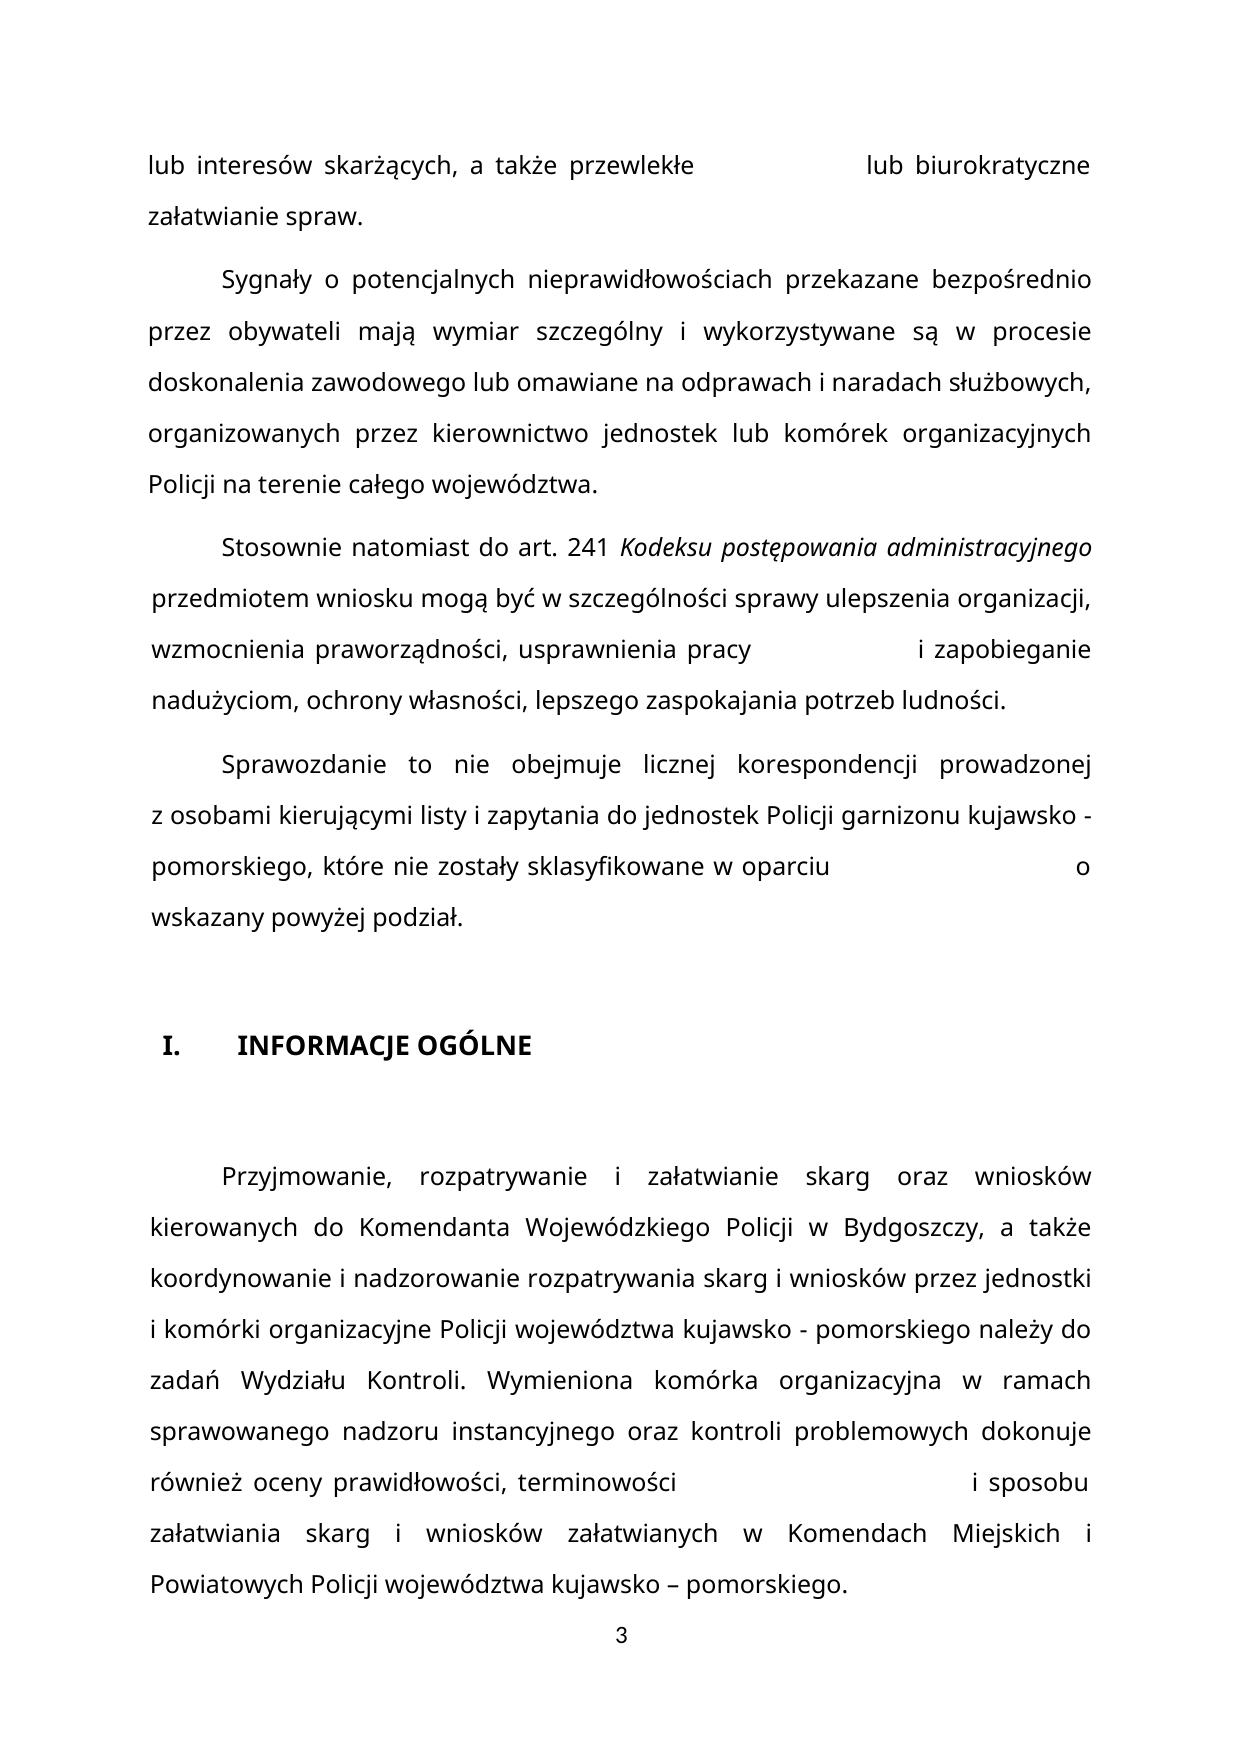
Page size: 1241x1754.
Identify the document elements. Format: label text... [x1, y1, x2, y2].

list INFORMACJE OGÓLNE [162, 1027, 1093, 1064]
text Stosownie natomiast do art. 241 Kodeksu postępowania administracyjnego przedmiotem wniosku mogą być w szczególności sprawy ulepszenia organizacji, wzmocnienia praworządności, usprawnienia pracy i zapobieganie nadużyciom, ochrony własności, lepszego zaspokajania potrzeb ludności. [151, 530, 1093, 717]
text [148, 148, 1093, 233]
text Przyjmowanie, rozpatrywanie i załatwianie skarg oraz wniosków kierowanych do Komendanta Wojewódzkiego Policji w Bydgoszczy, a także koordynowanie i nadzorowanie rozpatrywania skarg i wniosków przez jednostki i komórki organizacyjne Policji województwa kujawsko - pomorskiego należy do zadań Wydziału Kontroli. Wymieniona komórka organizacyjna w ramach sprawowanego nadzoru instancyjnego oraz kontroli problemowych dokonuje również oceny prawidłowości, terminowości i sposobu załatwiania skarg i wniosków załatwianych w Komendach Miejskich i Powiatowych Policji województwa kujawsko – pomorskiego. [149, 1158, 1093, 1601]
text Sprawozdanie to nie obejmuje licznej korespondencji prowadzonej z osobami kierującymi listy i zapytania do jednostek Policji garnizonu kujawsko - pomorskiego, które nie zostały sklasyfikowane w oparciu o wskazany powyżej podział. [151, 747, 1093, 934]
text Sygnały o potencjalnych nieprawidłowościach przekazane bezpośrednio przez obywateli mają wymiar szczególny i wykorzystywane są w procesie doskonalenia zawodowego lub omawiane na odprawach i naradach służbowych, organizowanych przez kierownictwo jednostek lub komórek organizacyjnych Policji na terenie całego województwa. [148, 262, 1093, 500]
